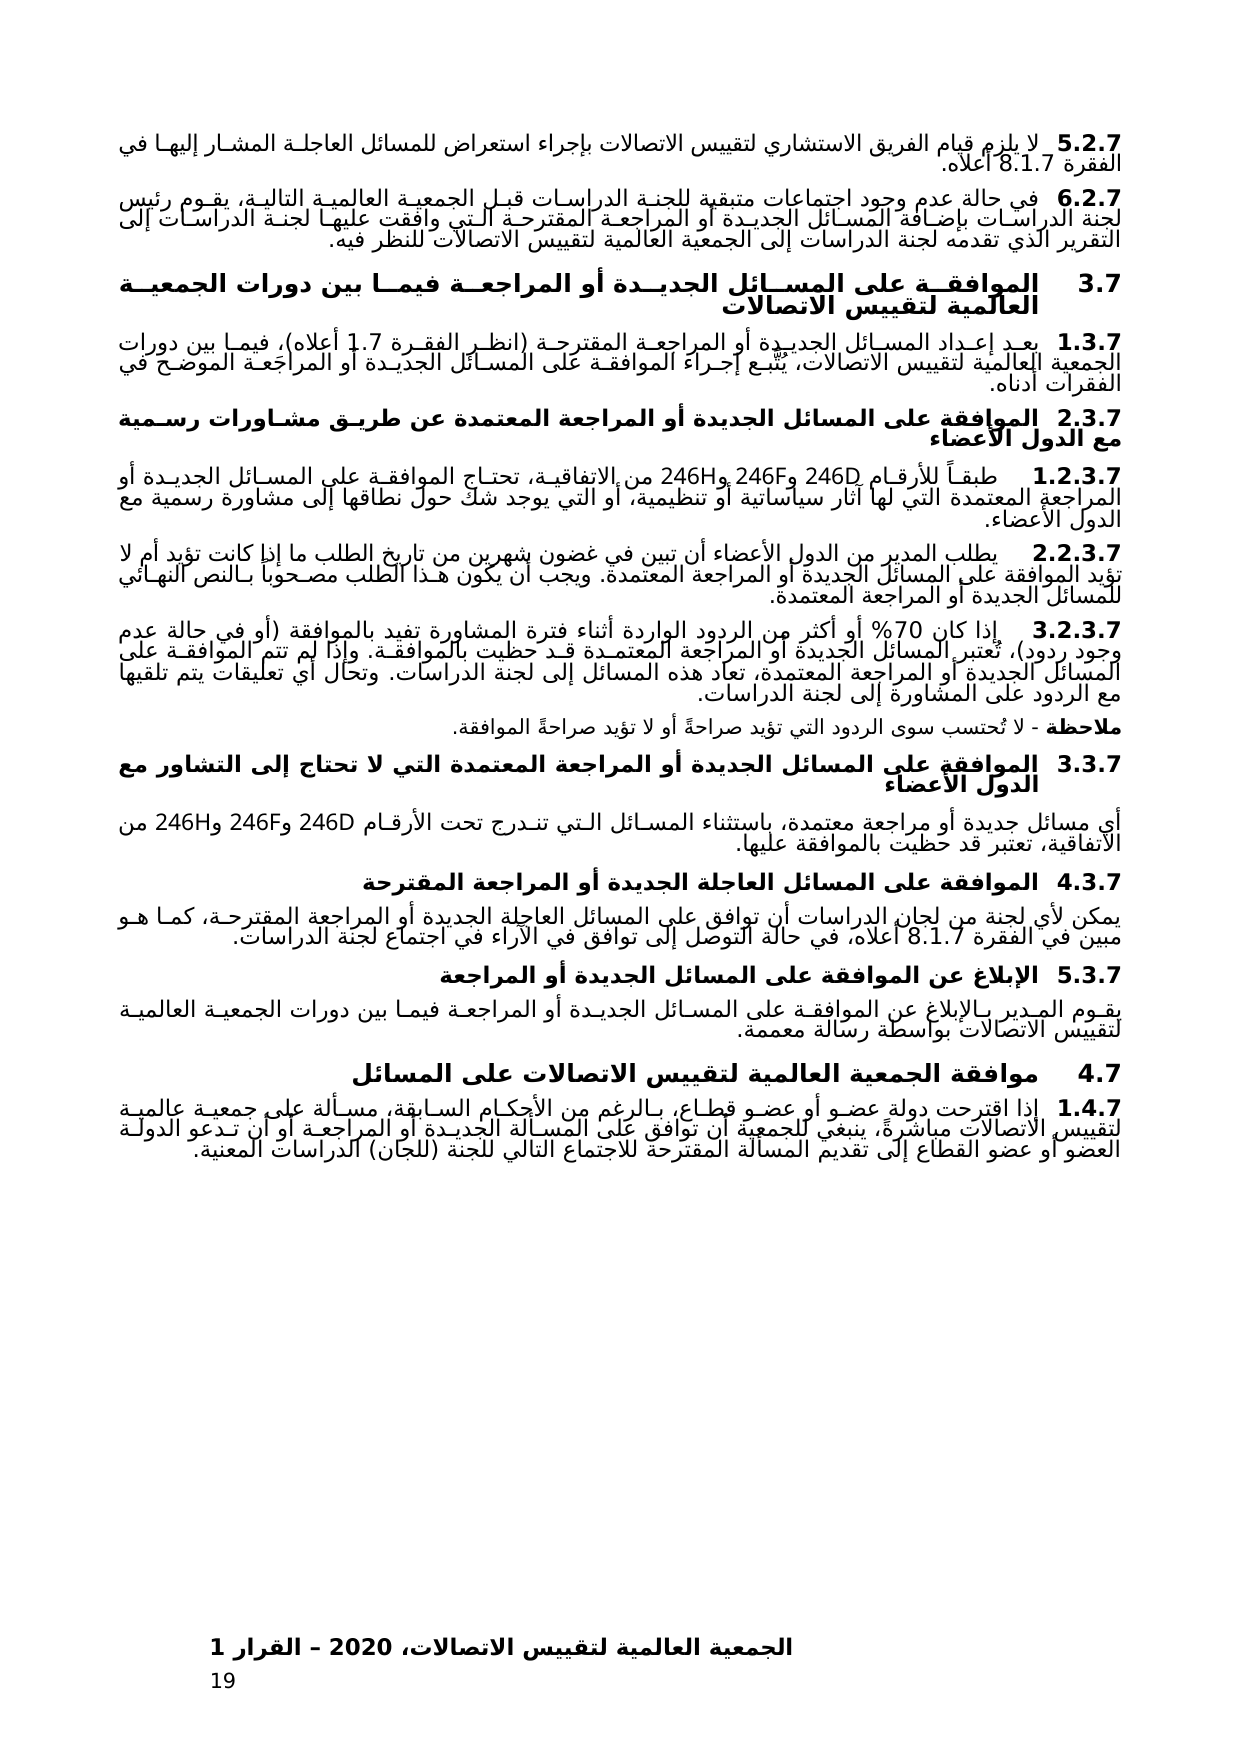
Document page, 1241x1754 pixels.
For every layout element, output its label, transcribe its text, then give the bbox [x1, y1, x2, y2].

subtitle 5.3.7 الإبلاغ عن الموافقة على المسائل الجديدة أو المراجعة [883, 966, 1122, 988]
subtitle 5.3.7 الإبلاغ عن الموافقة على المسائل الجديدة أو المراجعة [497, 966, 906, 988]
subtitle 4.3.7 الموافقة على المسائل العاجلة الجديدة أو المراجعة المقترحة [531, 873, 796, 894]
subtitle 4.3.7 الموافقة على المسائل العاجلة الجديدة أو المراجعة المقترحة [793, 873, 1025, 894]
text يمكن لأي لجنة من لجان الدراسات أن توافق على المسائل العاجلة الجديدة أو المراجعة المقترحة، كما هو مبين في الفقرة 8.1.7 أعلاه، في حالة التوصل إلى توافق في الآراء في اجتماع لجنة الدراسات. [118, 907, 1122, 950]
text 2.2.3.7 يطلب المدير من الدول الأعضاء أن تبين في غضون شهرين من تاريخ الطلب ما إذا كانت تؤيد أم لا تؤيد الموافقة على المسائل الجديدة أو المراجعة المعتمدة. ويجب أن يكون هذا الطلب مصحوباً بالنص النهائي للمسائل الجديدة أو المراجعة المعتمدة. [118, 545, 1122, 609]
text 3.2.3.7 إذا كان 70% أو أكثر من الردود الواردة أثناء فترة المشاورة تفيد بالموافقة (أو في حالة عدم وجود ردود)، تُعتبر المسائل الجديدة أو المراجعة المعتمدة قد حظيت بالموافقة. وإذا لم تتم الموافقة على المسائل الجديدة أو المراجعة المعتمدة، تعاد هذه المسائل إلى لجنة الدراسات. وتحال أي تعليقات يتم تلقيها مع الردود على المشاورة إلى لجنة الدراسات. [118, 621, 1122, 707]
text ملاحظة - لا تُحتسب سوى الردود التي تؤيد صراحةً أو لا تؤيد صراحةً الموافقة. [501, 719, 874, 738]
text 6.2.7 في حالة عدم وجود اجتماعات متبقية للجنة الدراسات قبل الجمعية العالمية التالية، يقوم رئيس لجنة الدراسات بإضافة المسائل الجديدة أو المراجعة المقترحة التي وافقت عليها لجنة الدراسات إلى التقرير الذي تقدمه لجنة الدراسات إلى الجمعية العالمية لتقييس الاتصالات للنظر فيه. [118, 189, 1122, 253]
text 1.2.3.7 طبقاً للأرقام 246D و246F و246H من الاتفاقية، تحتاج الموافقة على المسائل الجديدة أو المراجعة المعتمدة التي لها آثار سياساتية أو تنظيمية، أو التي يوجد شك حول نطاقها إلى مشاورة رسمية مع الدول الأعضاء. [118, 465, 1122, 532]
text أي مسائل جديدة أو مراجعة معتمدة، باستثناء المسائل التي تندرج تحت الأرقام 246D و246F و246H من الاتفاقية، تعتبر قد حظيت بالموافقة عليها. [118, 810, 1122, 857]
text 1.3.7 بعد إعداد المسائل الجديدة أو المراجعة المقترحة (انظر الفقرة 1.7 أعلاه)، فيما بين دورات الجمعية العالمية لتقييس الاتصالات، يُتَّبع إجراء الموافقة على المسائل الجديدة أو المراجَعة الموضح في الفقرات أدناه. [118, 333, 1122, 397]
text 2.3.7 الموافقة على المسائل الجديدة أو المراجعة المعتمدة عن طريق مشاورات رسمية مع الدول الأعضاء [118, 409, 1122, 452]
text ملاحظة - لا تُحتسب سوى الردود التي تؤيد صراحةً أو لا تؤيد صراحةً الموافقة. [865, 719, 1122, 738]
subtitle 4.7 موافقة الجمعية العالمية لتقييس الاتصالات على المسائل [118, 1063, 1122, 1087]
text 1.4.7 إذا اقترحت دولة عضو أو عضو قطاع، بالرغم من الأحكام السابقة، مسألة على جمعية عالمية لتقييس الاتصالات مباشرةً، ينبغي للجمعية أن توافق على المسألة الجديدة أو المراجعة أو أن تدعو الدولة العضو أو عضو القطاع إلى تقديم المسألة المقترحة للاجتماع التالي للجنة (للجان) الدراسات المعنية. [118, 1099, 1122, 1163]
subtitle 3.7 الموافقة على المسائل الجديدة أو المراجعة فيما بين دورات الجمعية العالمية لتقييس الاتصالات [118, 274, 1122, 321]
text يقوم المدير بالإبلاغ عن الموافقة على المسائل الجديدة أو المراجعة فيما بين دورات الجمعية العالمية لتقييس الاتصالات بواسطة رسالة معممة. [118, 1000, 1122, 1043]
subtitle 4.3.7 الموافقة على المسائل العاجلة الجديدة أو المراجعة المقترحة [118, 873, 451, 894]
text 5.2.7 لا يلزم قيام الفريق الاستشاري لتقييس الاتصالات بإجراء استعراض للمسائل العاجلة المشار إليها في الفقرة 8.1.7 أعلاه. [118, 134, 1122, 177]
subtitle 3.3.7 الموافقة على المسائل الجديدة أو المراجعة المعتمدة التي لا تحتاج إلى التشاور مع الدول الأعضاء [118, 755, 1122, 798]
text ملاحظة - لا تُحتسب سوى الردود التي تؤيد صراحةً أو لا تؤيد صراحةً الموافقة. [118, 719, 521, 738]
subtitle 5.3.7 الإبلاغ عن الموافقة على المسائل الجديدة أو المراجعة [118, 966, 523, 988]
